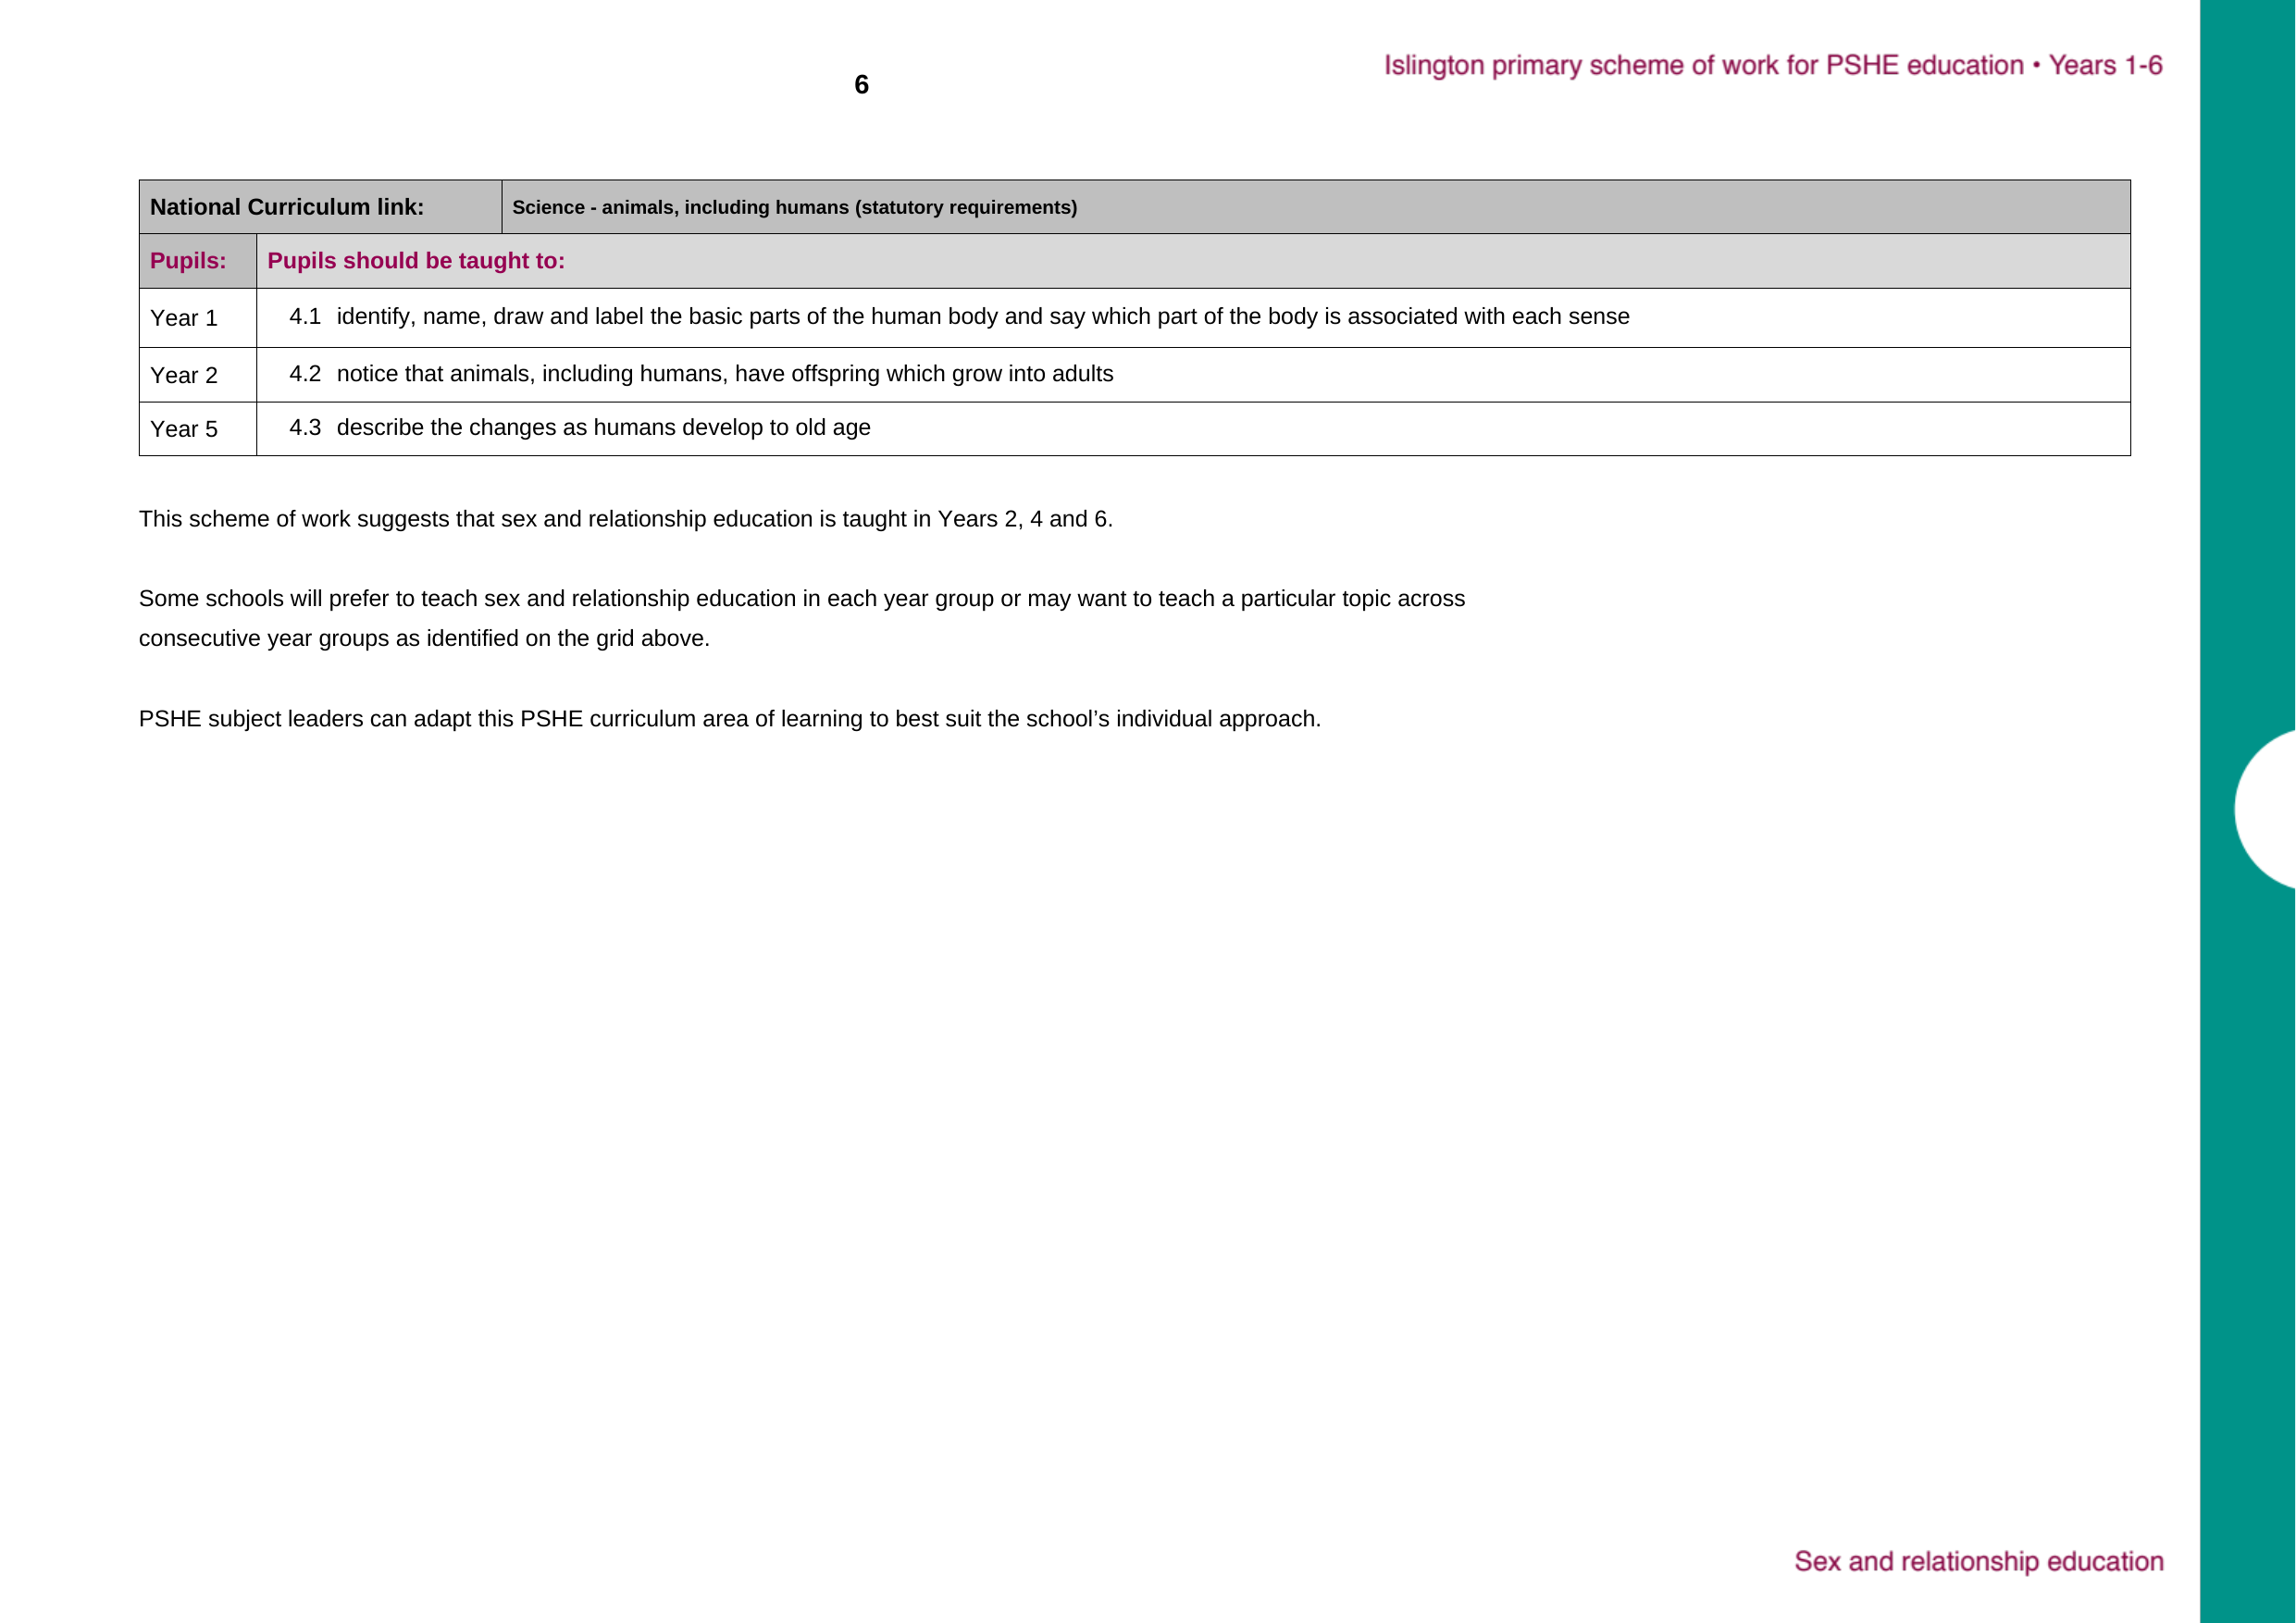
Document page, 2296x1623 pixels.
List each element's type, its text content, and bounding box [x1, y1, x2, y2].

table_cell Year 2 [140, 348, 256, 402]
table_header National Curriculum link: [140, 180, 502, 233]
table_cell Year 5 [140, 403, 256, 455]
text Some schools will prefer to teach sex and relationship education in each year group or may want to teach a particular topic across consecutive year groups as identified on the grid above. [139, 585, 1584, 691]
table_cell identify, name, draw and label the basic parts of the human body and say which part of the body is associated with each sense [257, 289, 2130, 347]
table_cell Pupils: [140, 234, 256, 288]
text PSHE subject leaders can adapt this PSHE curriculum area of learning to best suit the school’s individual approach. [139, 705, 1584, 731]
table_cell Pupils should be taught to: [257, 234, 2130, 288]
text This scheme of work suggests that sex and relationship education is taught in Years 2, 4 and 6. [139, 505, 1584, 572]
table_cell Year 1 [140, 289, 256, 347]
table_cell describe the changes as humans develop to old age [257, 403, 2130, 455]
table_cell notice that animals, including humans, have offspring which grow into adults [257, 348, 2130, 402]
table_header Science - animals, including humans (statutory requirements) [503, 180, 2130, 233]
